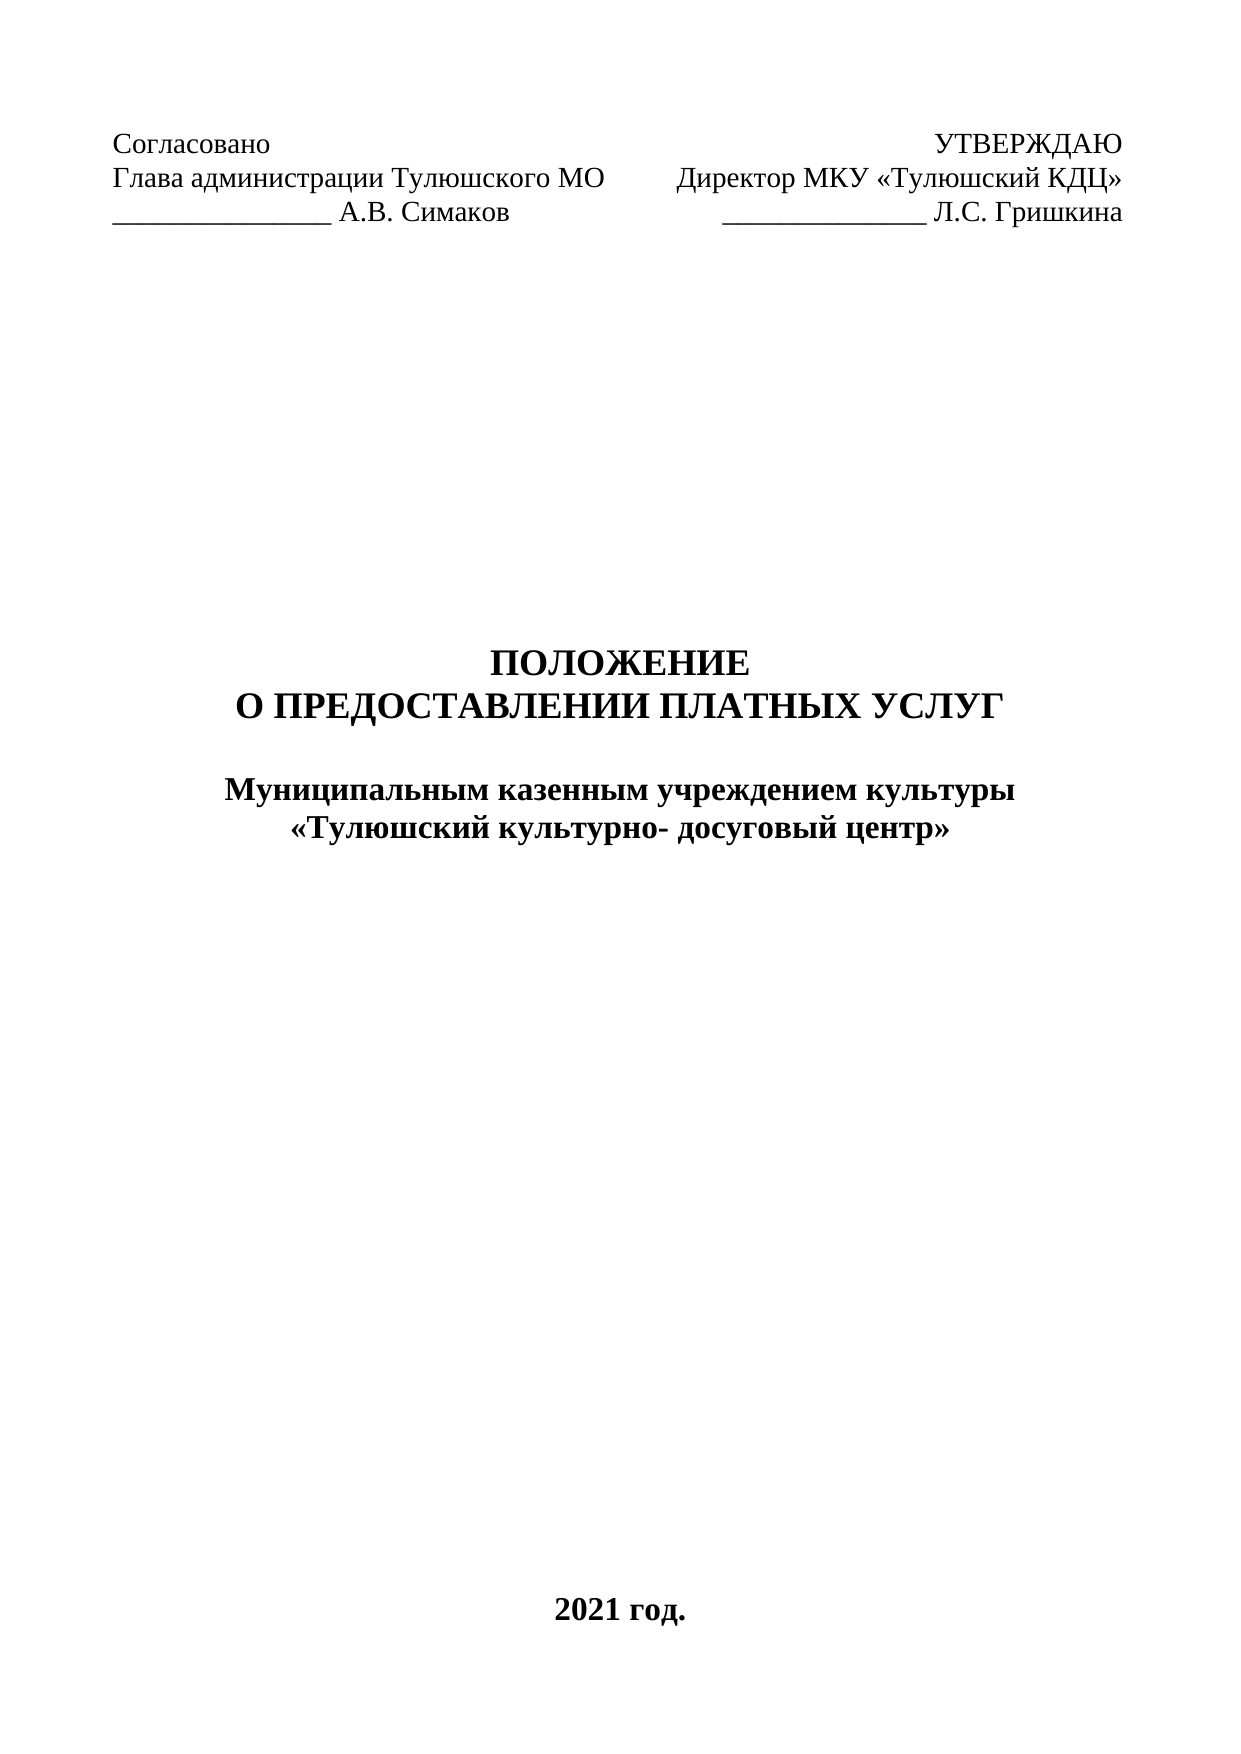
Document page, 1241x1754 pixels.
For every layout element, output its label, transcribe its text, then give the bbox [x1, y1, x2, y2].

table_header Согласовано Глава администрации Тулюшского МО _______________ А.В. Симаков [101, 127, 617, 252]
table_header УТВЕРЖДАЮ Директор МКУ «Тулюшский КДЦ» ______________ Л.С. Гришкина [618, 127, 1134, 252]
text «Тулюшский культурно- досуговый центр» [112, 808, 1128, 846]
text 2021 год. [112, 1589, 1128, 1627]
text О ПРЕДОСТАВЛЕНИИ ПЛАТНЫХ УСЛУГ [112, 683, 1128, 726]
text ПОЛОЖЕНИЕ [112, 640, 1128, 683]
text Муниципальным казенным учреждением культуры [112, 769, 1128, 808]
